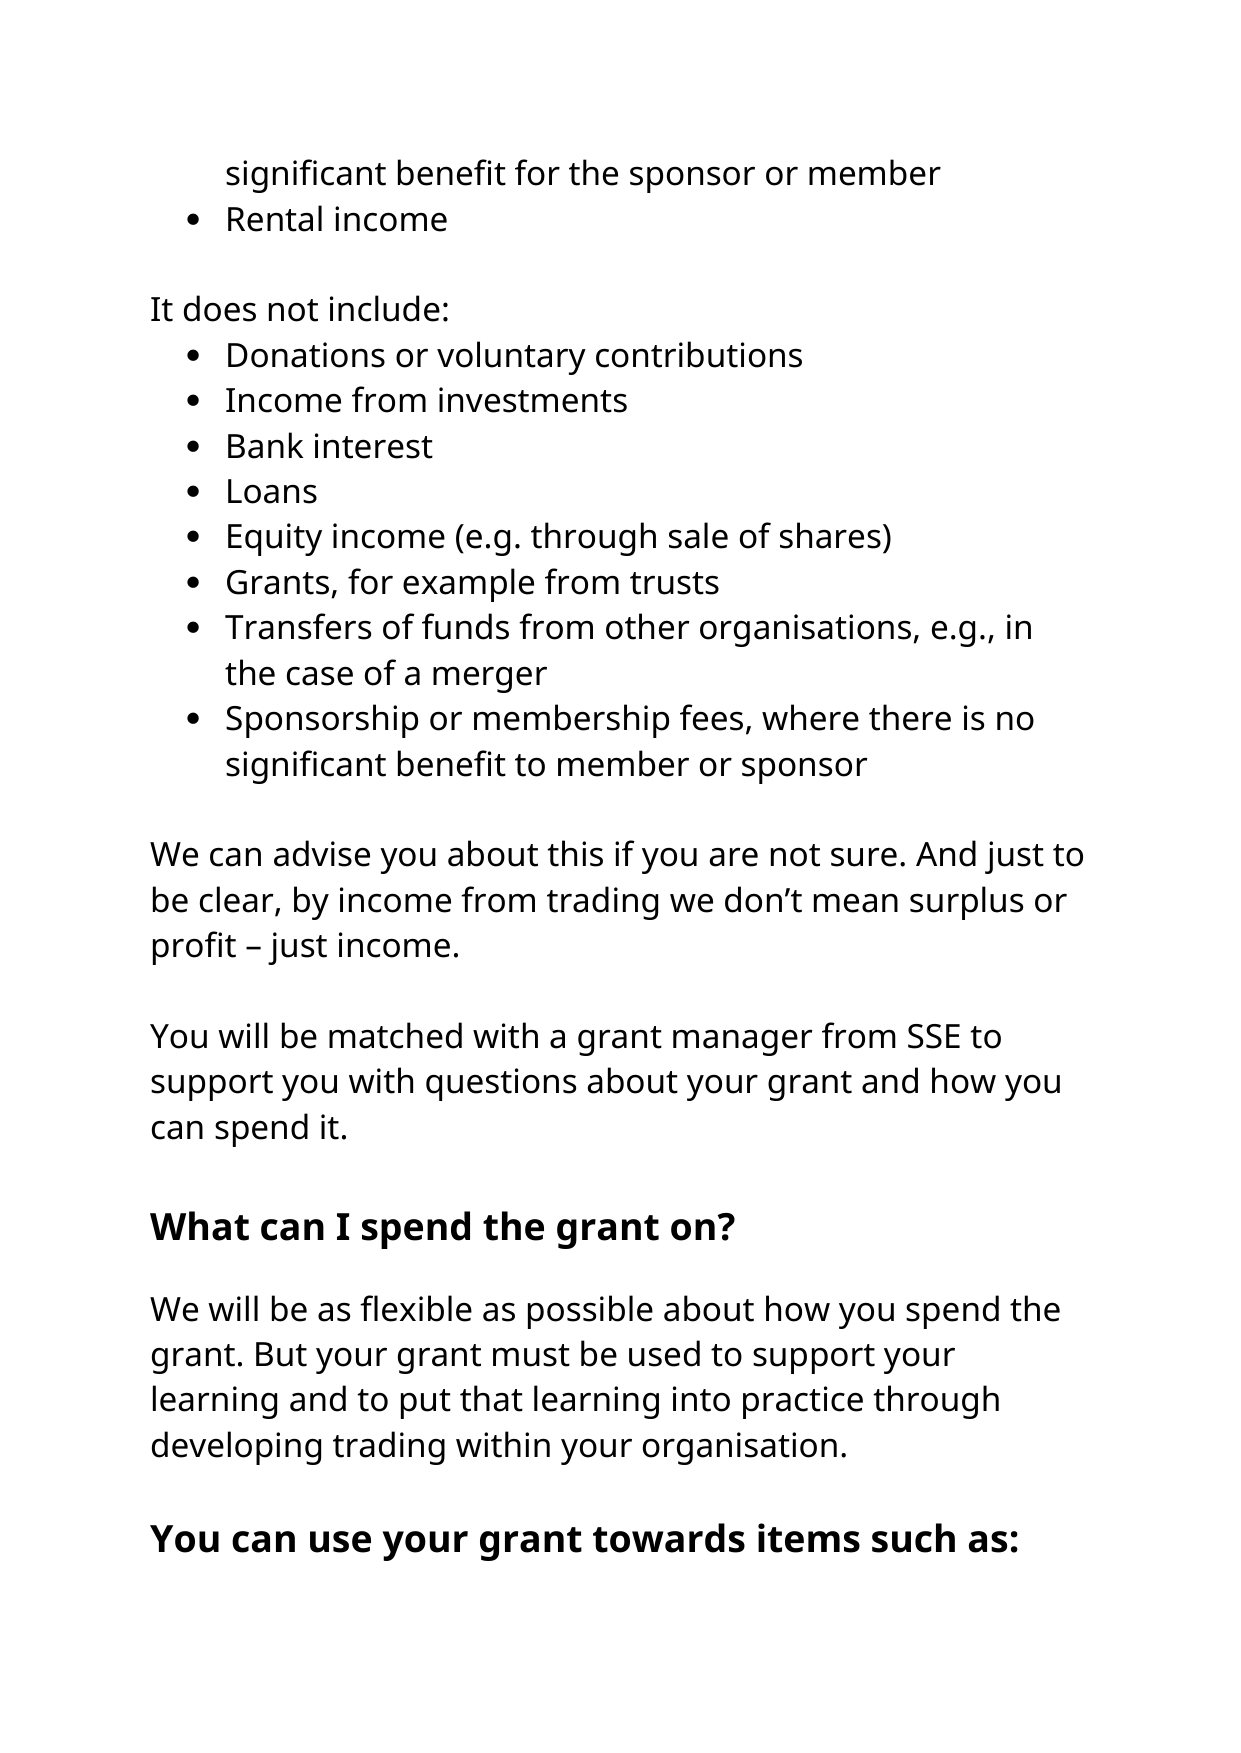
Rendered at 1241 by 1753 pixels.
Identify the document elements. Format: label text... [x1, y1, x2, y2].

text It does not include: [150, 286, 1090, 332]
list Equity income (e.g. through sale of shares) [187, 513, 1090, 559]
list Loans [187, 468, 1090, 513]
list Income from investments [187, 377, 1090, 422]
list Donations or voluntary contributions [187, 332, 1090, 377]
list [187, 150, 1090, 195]
text What can I spend the grant on? [150, 1200, 1090, 1251]
list Bank interest [187, 422, 1090, 468]
list Grants, for example from trusts [187, 559, 1090, 604]
list Rental income [187, 195, 1090, 241]
list Transfers of funds from other organisations, e.g., in the case of a merger [187, 604, 1090, 695]
text You will be matched with a grant manager from SSE to support you with questions about your grant and how you can spend it. [150, 1013, 1090, 1149]
list Sponsorship or membership fees, where there is no significant benefit to member or sponsor [187, 695, 1090, 786]
text We will be as flexible as possible about how you spend the grant. But your grant must be used to support your learning and to put that learning into practice through developing trading within your organisation. [150, 1285, 1090, 1467]
text We can advise you about this if you are not sure. And just to be clear, by income from trading we don’t mean surplus or profit – just income. [150, 831, 1090, 967]
text You can use your grant towards items such as: [150, 1512, 1090, 1563]
